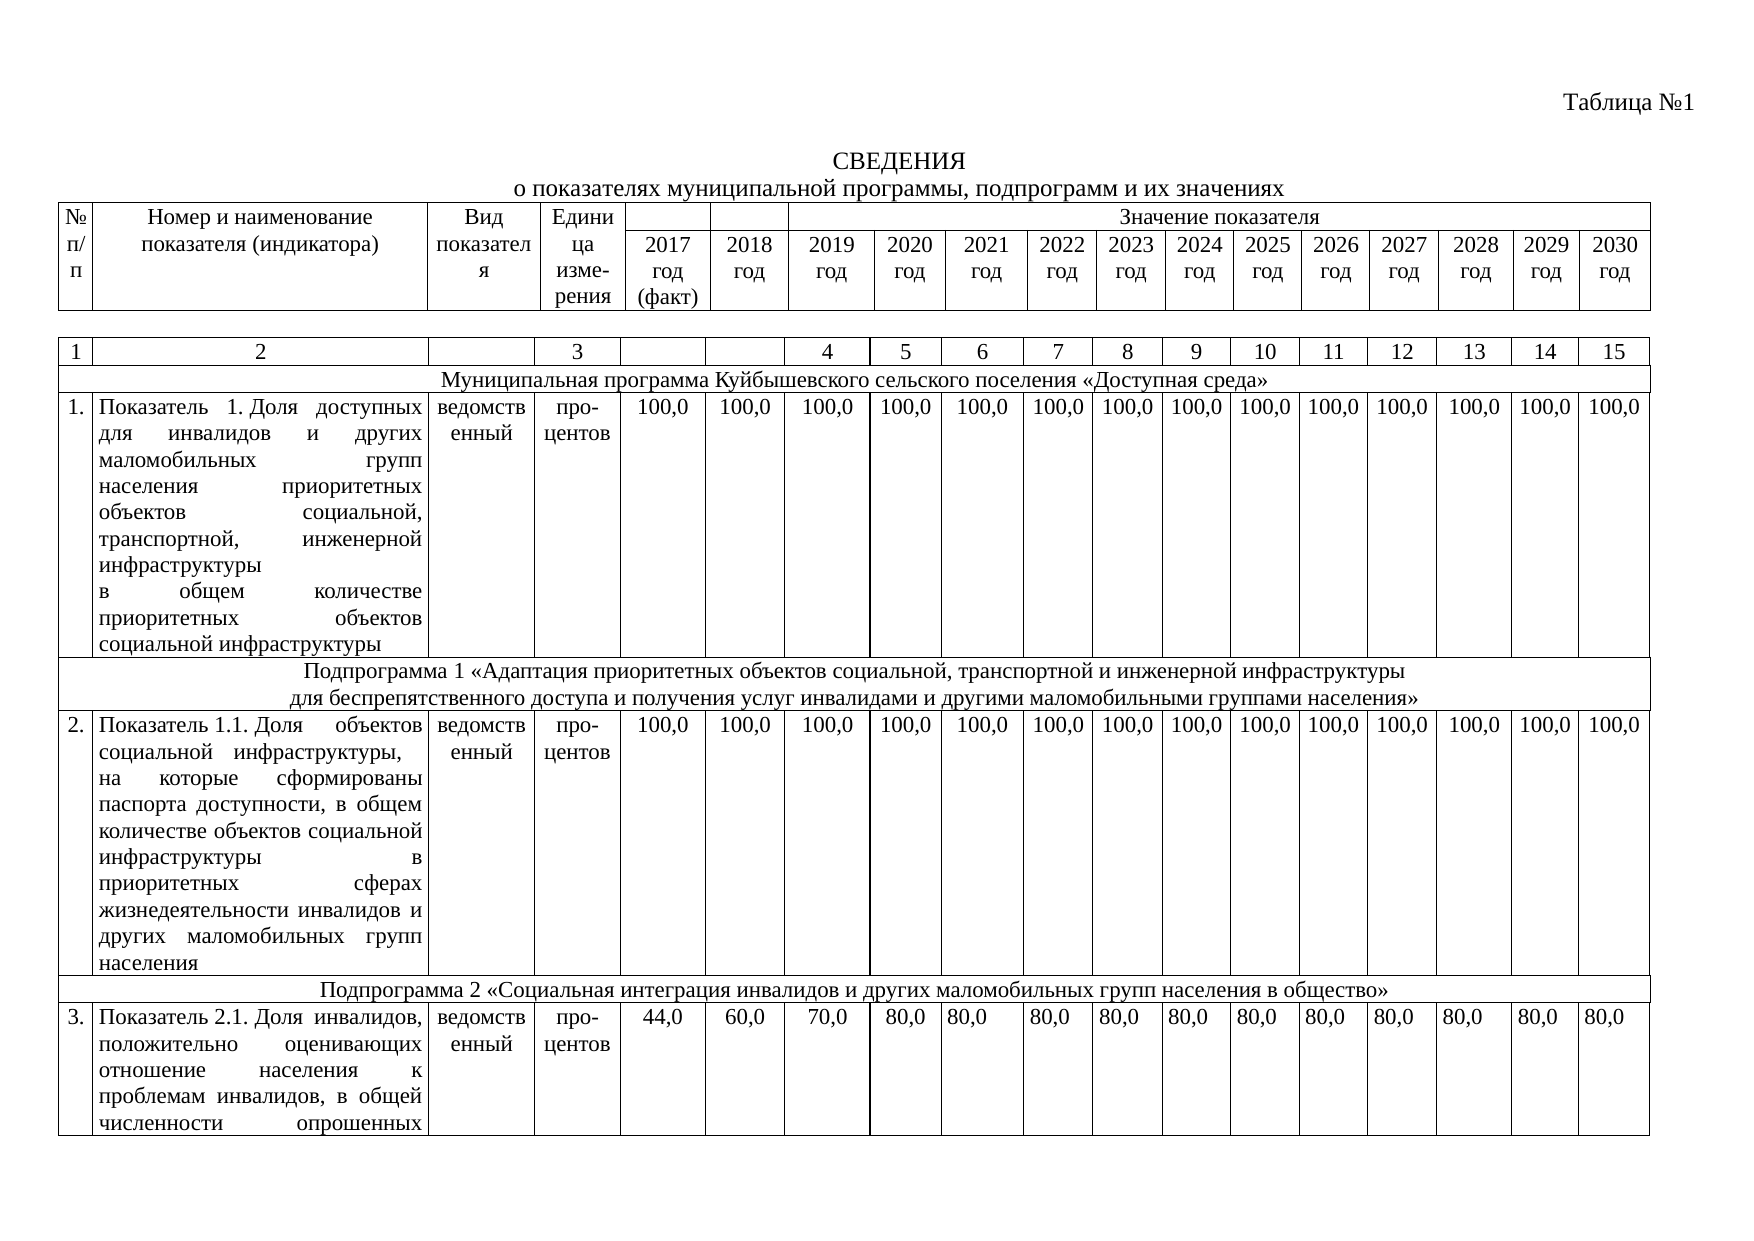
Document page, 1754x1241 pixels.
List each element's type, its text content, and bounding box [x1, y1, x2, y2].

table_cell 2029 год [1514, 231, 1579, 310]
table_header 5 [871, 338, 941, 364]
table_cell 2020 год [875, 231, 945, 310]
table_cell 1. [59, 393, 92, 657]
table_cell 100,0 [1093, 711, 1162, 975]
table_cell 100,0 [1231, 711, 1299, 975]
table_cell 100,0 [1163, 711, 1230, 975]
table_header 12 [1368, 338, 1436, 364]
table_cell 100,0 [1368, 711, 1436, 975]
table_cell 80,0 [1579, 1003, 1649, 1135]
table_header 13 [1437, 338, 1511, 364]
table_header 15 [1579, 338, 1649, 364]
table_cell Муниципальная программа Куйбышевского сельского поселения «Доступная среда» [59, 366, 1650, 392]
table_cell 100,0 [871, 711, 941, 975]
table_cell 80,0 [1437, 1003, 1511, 1135]
table_cell 100,0 [1579, 711, 1649, 975]
table_cell про-центов [535, 711, 620, 975]
table_cell 100,0 [1231, 393, 1299, 657]
table_header [626, 203, 710, 230]
table_cell 2017 год (факт) [626, 231, 710, 310]
table_cell 100,0 [1163, 393, 1230, 657]
table_header Вид показателя [428, 203, 540, 310]
table_cell Подпрограмма 2 «Социальная интеграция инвалидов и других маломобильных групп населения в общество» [59, 976, 1650, 1002]
table_header 10 [1231, 338, 1299, 364]
text о показателях муниципальной программы, подпрограмм и их значениях [103, 175, 1695, 202]
table_cell 80,0 [1024, 1003, 1092, 1135]
table_cell ведомственный [429, 711, 534, 975]
table_cell 100,0 [1368, 393, 1436, 657]
table_cell 2030 год [1580, 231, 1650, 310]
table_header № п/п [59, 203, 92, 310]
table_cell 60,0 [706, 1003, 784, 1135]
table_cell 2. [59, 711, 92, 975]
text СВЕДЕНИЯ [103, 148, 1695, 175]
table_cell про-центов [535, 393, 620, 657]
table_cell 2024 год [1166, 231, 1233, 310]
table_cell Показатель 1. Доля доступных для инвалидов и других маломобильных групп населения приоритетных объектов социальной, транспортной, инженерной инфраструктуры в общем количестве приоритетных объектов социальной инфраструктуры [93, 393, 428, 657]
table_cell 2021 год [946, 231, 1027, 310]
table_header Значение показателя [789, 203, 1650, 230]
table_cell 80,0 [1368, 1003, 1436, 1135]
table_cell 100,0 [942, 711, 1023, 975]
table_cell 70,0 [785, 1003, 869, 1135]
table_cell 100,0 [1024, 393, 1092, 657]
table_cell Показатель 1.1. Доля объектов социальной инфраструктуры, на которые сформированы паспорта доступности, в общем количестве объектов социальной инфраструктуры в приоритетных сферах жизнедеятельности инвалидов и других маломобильных групп населения [93, 711, 428, 975]
table_header Единица изме-рения [541, 203, 625, 310]
table_cell 2027 год [1370, 231, 1438, 310]
table_cell 100,0 [706, 711, 784, 975]
table_cell 100,0 [1512, 393, 1578, 657]
table_header 14 [1512, 338, 1578, 364]
table_header 2 [93, 338, 428, 364]
table_cell 100,0 [871, 393, 941, 657]
table_cell 100,0 [1579, 393, 1649, 657]
table_cell 2023 год [1097, 231, 1165, 310]
table_cell 80,0 [1300, 1003, 1367, 1135]
table_header 3 [535, 338, 620, 364]
table_cell 100,0 [1437, 711, 1511, 975]
table_cell 100,0 [785, 393, 869, 657]
table_cell 100,0 [1300, 711, 1367, 975]
table_cell 100,0 [1437, 393, 1511, 657]
table_header 6 [942, 338, 1023, 364]
table_cell ведомственный [429, 1003, 534, 1135]
table_cell 100,0 [1300, 393, 1367, 657]
table_cell 2022 год [1028, 231, 1096, 310]
table_cell 2025 год [1234, 231, 1301, 310]
table_cell 2026 год [1302, 231, 1369, 310]
table_cell 100,0 [942, 393, 1023, 657]
table_cell 80,0 [1163, 1003, 1230, 1135]
table_cell 2018 год [711, 231, 788, 310]
table_header 7 [1024, 338, 1092, 364]
table_cell ведомственный [429, 393, 534, 657]
table_cell Подпрограмма 1 «Адаптация приоритетных объектов социальной, транспортной и инженерной инфраструктуры для беспрепятственного доступа и получения услуг инвалидами и другими маломобильными группами населения» [59, 658, 1650, 710]
table_cell 80,0 [942, 1003, 1023, 1135]
table_cell 80,0 [871, 1003, 941, 1135]
table_cell 100,0 [621, 711, 705, 975]
table_cell 100,0 [1024, 711, 1092, 975]
text Таблица №1 [103, 89, 1695, 116]
table_cell 44,0 [621, 1003, 705, 1135]
table_header Номер и наименование показателя (индикатора) [93, 203, 427, 310]
table_header 4 [785, 338, 869, 364]
table_header 11 [1300, 338, 1367, 364]
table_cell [93, 1003, 428, 1135]
table_cell 2028 год [1439, 231, 1513, 310]
table_cell 100,0 [785, 711, 869, 975]
table_cell 80,0 [1093, 1003, 1162, 1135]
table_cell 100,0 [1093, 393, 1162, 657]
table_header 1 [59, 338, 92, 364]
table_cell 100,0 [706, 393, 784, 657]
table_cell 80,0 [1512, 1003, 1578, 1135]
table_header [711, 203, 788, 230]
table_cell про-центов [535, 1003, 620, 1135]
table_header [429, 338, 534, 364]
table_header 8 [1093, 338, 1162, 364]
table_header [621, 338, 705, 364]
table_cell 100,0 [621, 393, 705, 657]
table_cell 3. [59, 1003, 92, 1135]
table_header [706, 338, 784, 364]
table_cell 100,0 [1512, 711, 1578, 975]
table_cell 80,0 [1231, 1003, 1299, 1135]
table_header 9 [1163, 338, 1230, 364]
table_cell 2019 год [789, 231, 874, 310]
